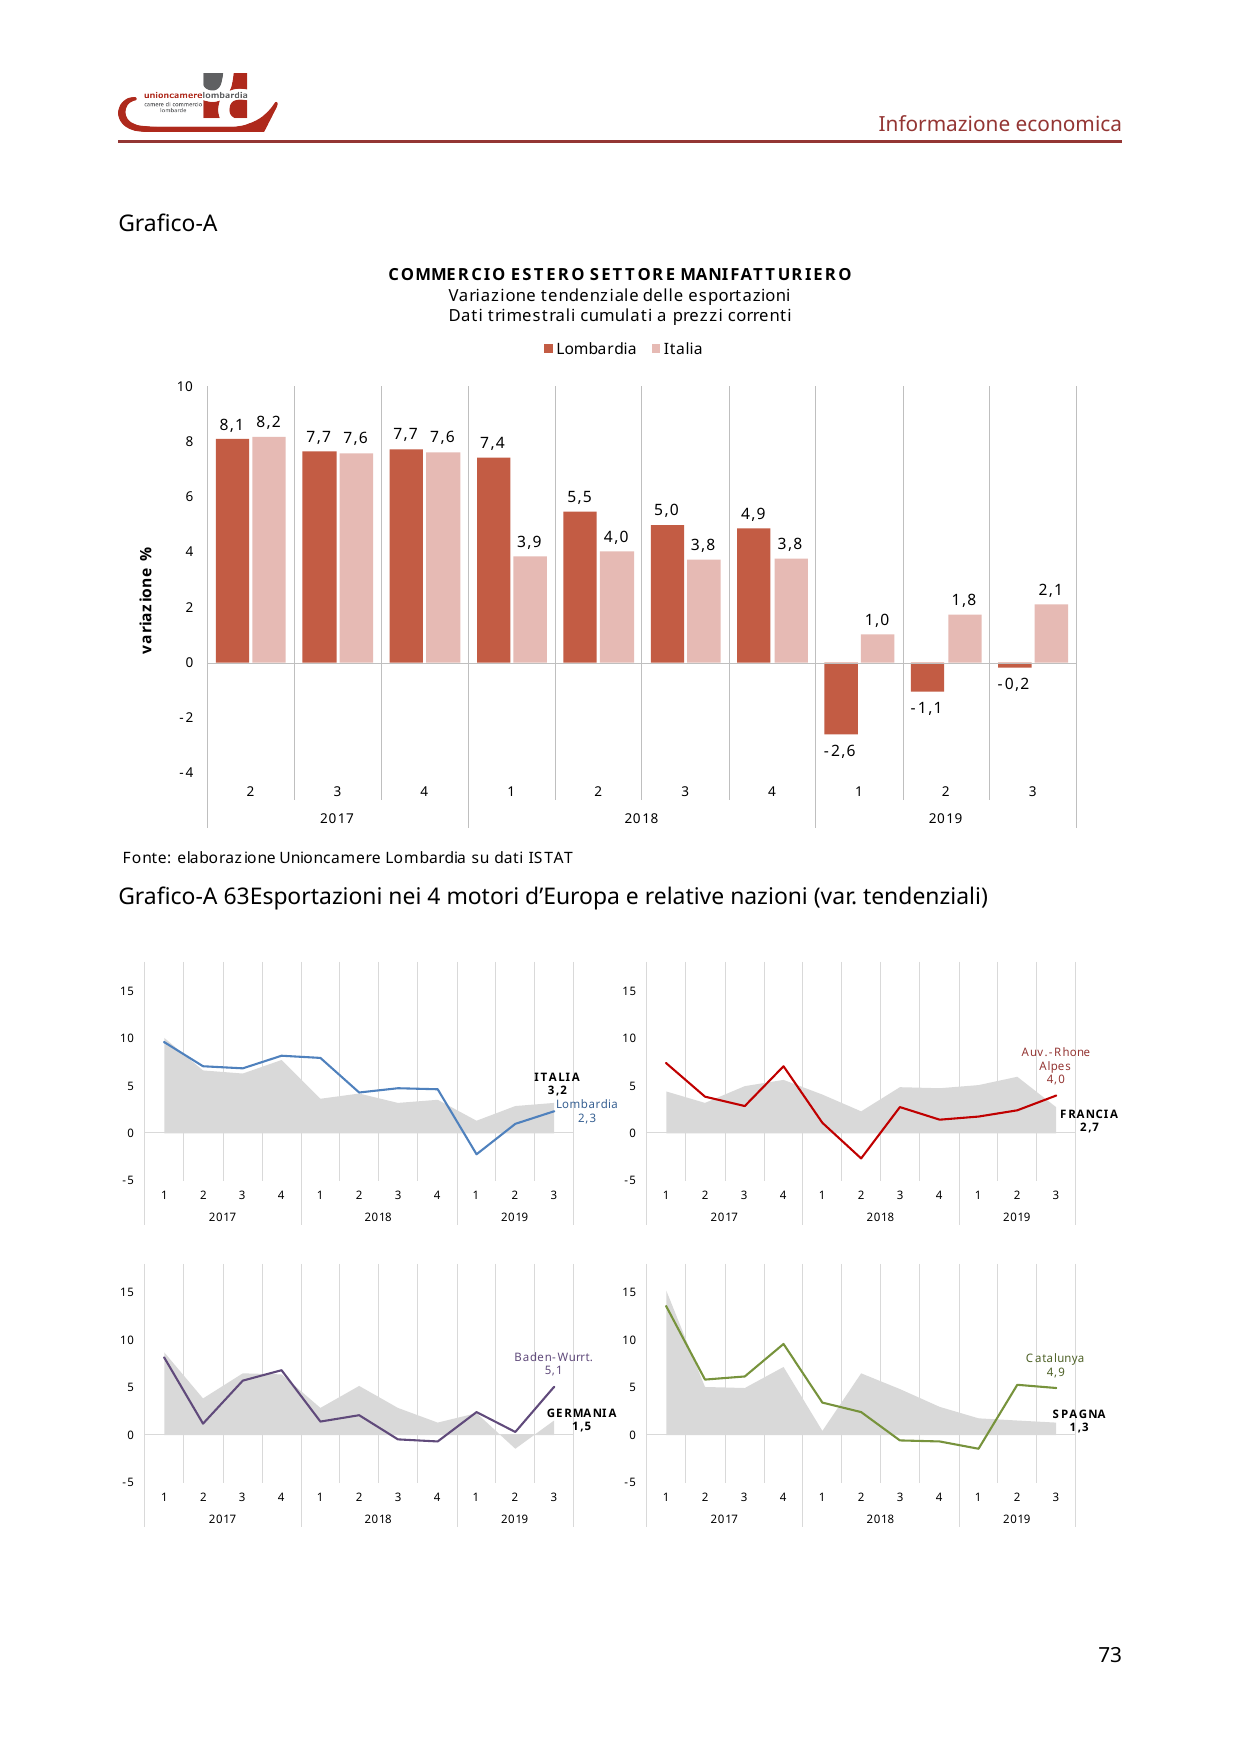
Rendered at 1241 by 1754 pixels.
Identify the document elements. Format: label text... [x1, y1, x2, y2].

text Grafico-A3 [118, 207, 1122, 238]
picture [118, 73, 278, 132]
text Grafico-A 4Esportazioni nei 4 motori d’Europa e relative nazioni (var. tendenziali) [118, 880, 1122, 911]
